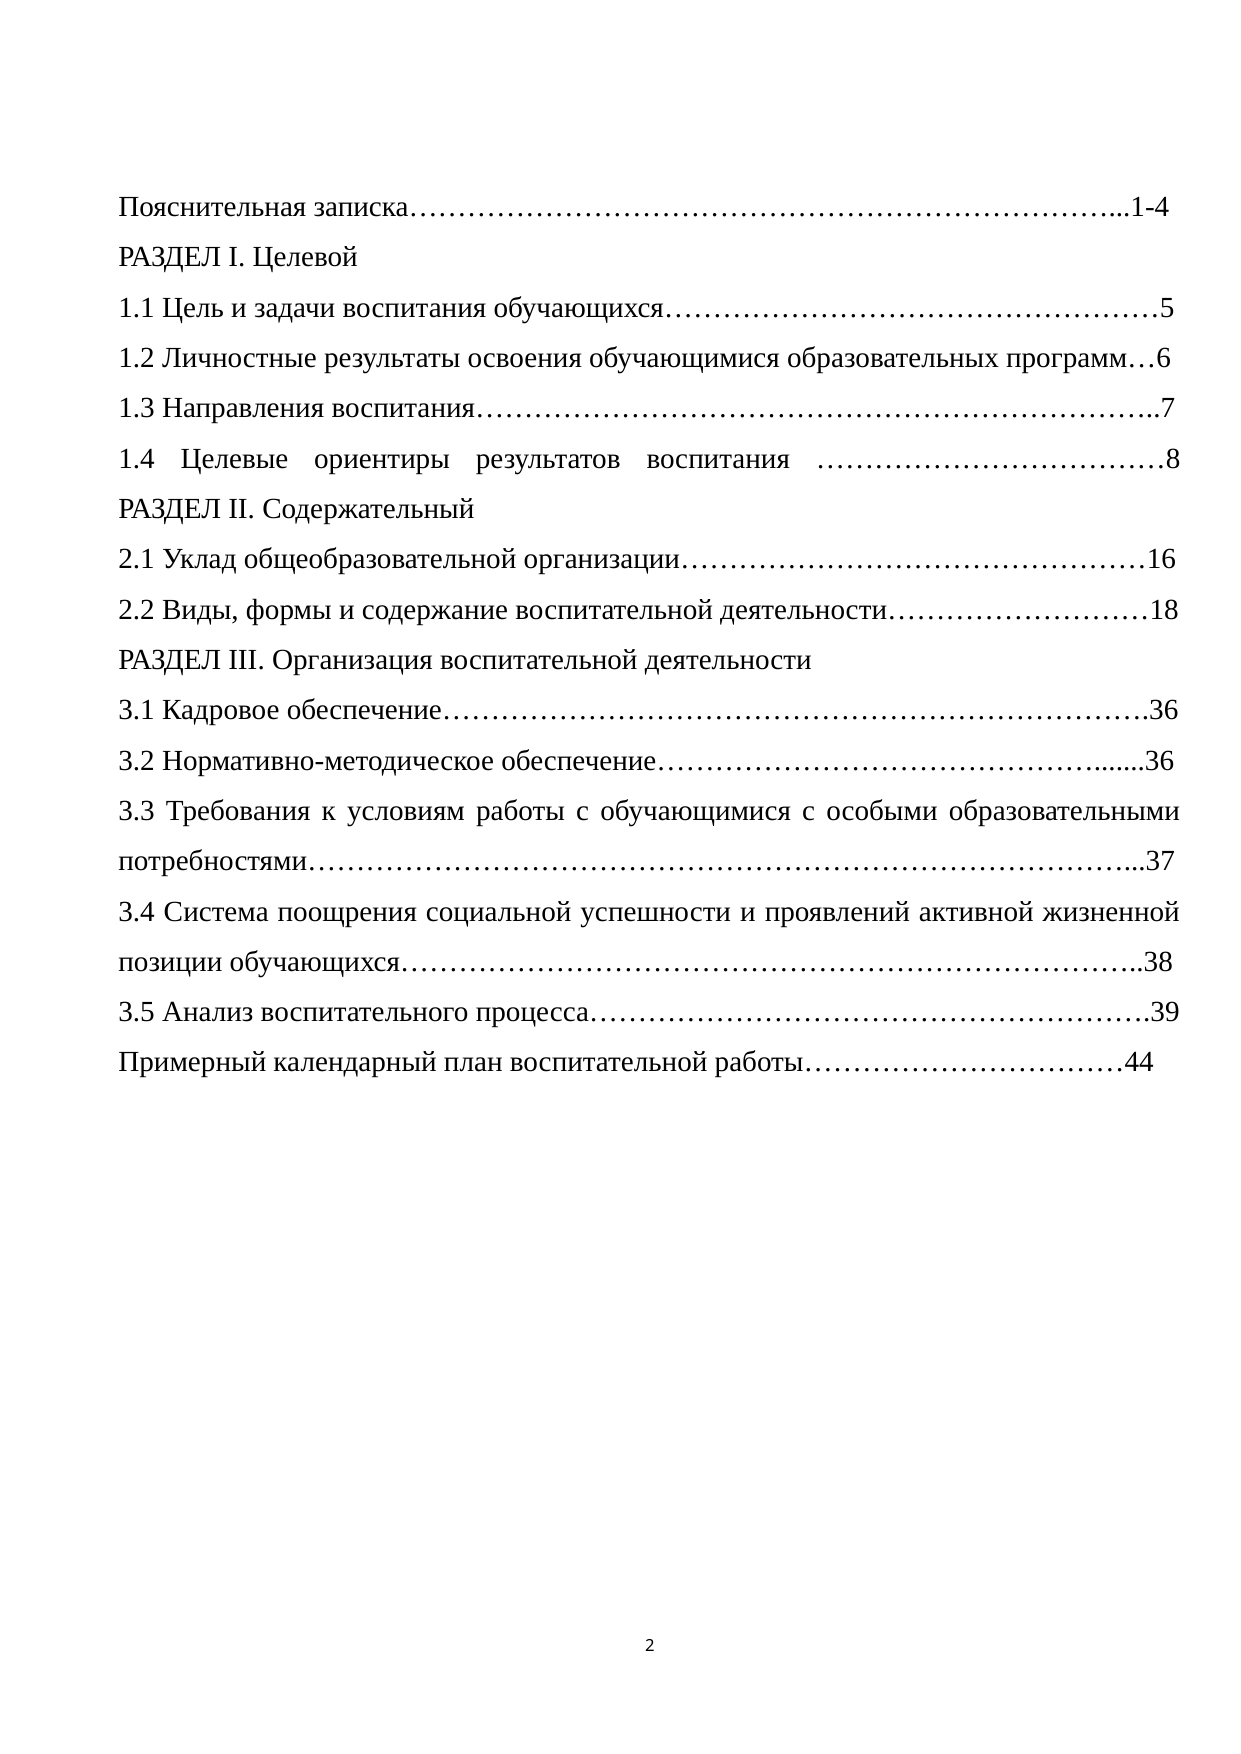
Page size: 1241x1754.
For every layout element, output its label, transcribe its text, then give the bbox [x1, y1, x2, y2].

text 3.3 Требования к условиям работы с обучающимися с особыми образовательными потребностями…………………………………………………………………………...373.4 Система поощрения социальной успешности и проявлений активной жизненной позиции обучающихся…………………………………………………………………..38 [118, 793, 1181, 977]
text РАЗДЕЛ III. Организация воспитательной деятельности [118, 642, 1181, 676]
text 3.5 Анализ воспитательного процесса………………………………………………….39 [118, 994, 1181, 1028]
text 3.1 Кадровое обеспечение……………………………………………………………….36 [118, 692, 1181, 726]
text 1.2 Личностные результаты освоения обучающимися образовательных программ…6 [118, 340, 1181, 374]
text Пояснительная записка………………………………………………………………...1-4 [118, 189, 1181, 223]
text 1.1 Цель и задачи воспитания обучающихся……………………………………………5 [118, 290, 1181, 323]
text 2.1 Уклад общеобразовательной организации…………………………………………16 [118, 541, 1181, 575]
text 1.3 Направления воспитания……………………………………………………………..7 [118, 391, 1181, 424]
text Примерный календарный план воспитательной работы……………………………44 [118, 1044, 1181, 1078]
text 1.4 Целевые ориентиры результатов воспитания ………………………………8 РАЗДЕЛ II. Содержательный [118, 441, 1181, 525]
text 2.2 Виды, формы и содержание воспитательной деятельности………………………18 [118, 592, 1181, 625]
text 3.2 Нормативно-методическое обеспечение……………………………………….......36 [118, 743, 1181, 776]
text РАЗДЕЛ I. Целевой [118, 239, 1181, 273]
